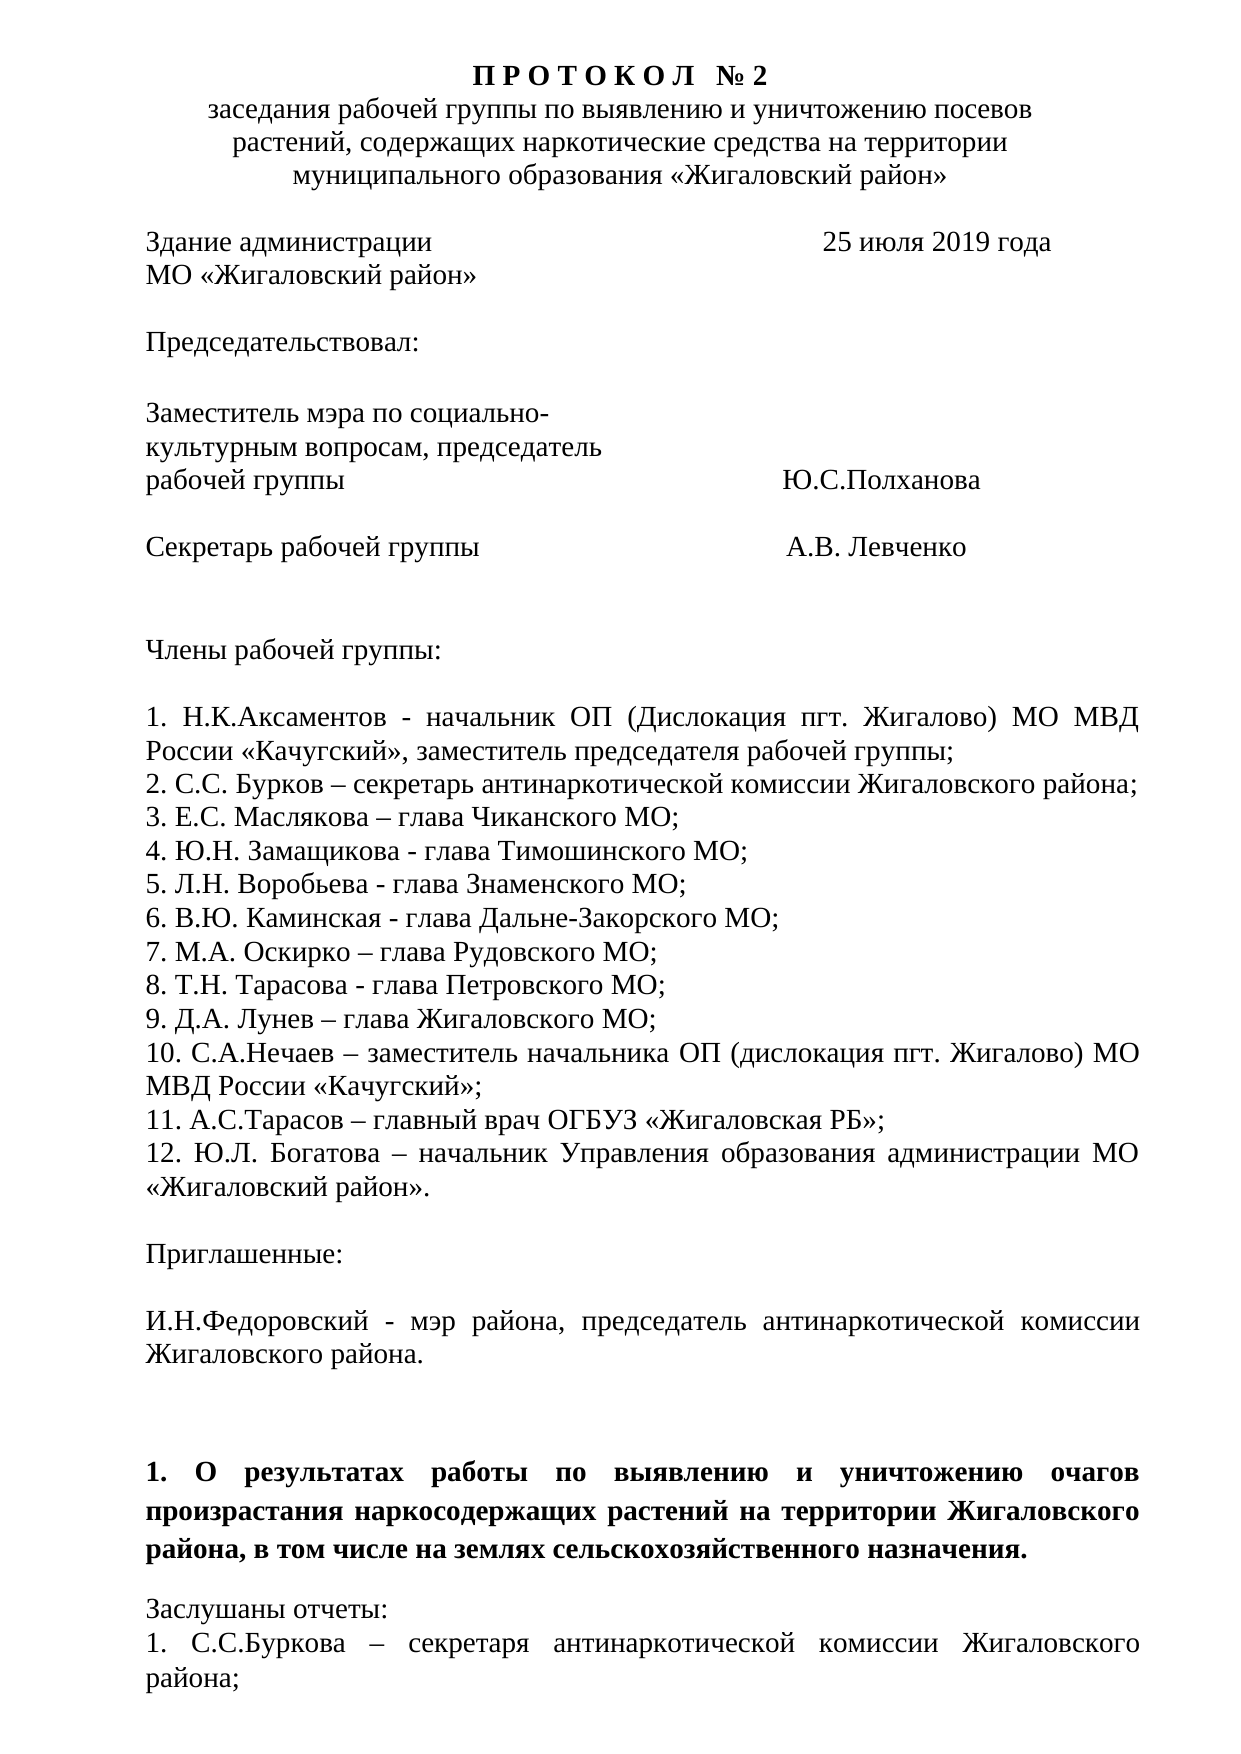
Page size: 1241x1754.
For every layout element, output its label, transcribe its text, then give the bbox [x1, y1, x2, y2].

text 5. Л.Н. Воробьева - глава Знаменского МО; [145, 867, 981, 901]
text 1. С.С.Буркова – секретаря антинаркотической комиссии Жигаловского района; [145, 1625, 1140, 1694]
text Секретарь рабочей группы А.В. Левченко [145, 529, 1140, 563]
text 10. С.А.Нечаев – заместитель начальника ОП (дислокация пгт. Жигалово) МО МВД России «Качугский»; [145, 1035, 1140, 1102]
text 1. О результатах работы по выявлению и уничтожению очагов произрастания наркосодержащих растений на территории Жигаловского района, в том числе на землях сельскохозяйственного назначения. [145, 1454, 1140, 1565]
text 11. А.С.Тарасов – главный врач ОГБУЗ «Жигаловская РБ»; [145, 1102, 1140, 1135]
text Заслушаны отчеты: [145, 1591, 1140, 1625]
text Здание администрации 25 июля 2019 года [145, 224, 1140, 258]
text МО «Жигаловский район» [145, 258, 1140, 291]
text 6. В.Ю. Каминская - глава Дальне-Закорского МО; [145, 901, 981, 934]
text 9. Д.А. Лунев – глава Жигаловского МО; [145, 1001, 981, 1035]
text 7. М.А. Оскирко – глава Рудовского МО; [145, 934, 981, 968]
text 12. Ю.Л. Богатова – начальник Управления образования администрации МО «Жигаловский район». [145, 1135, 1140, 1202]
text ПРОТОКОЛ №2 [145, 59, 1094, 92]
text И.Н.Федоровский - мэр района, председатель антинаркотической комиссии Жигаловского района. [145, 1303, 1140, 1370]
text культурным вопросам, председатель [145, 429, 1140, 462]
text Председательствовал: [145, 326, 1140, 358]
text 4. Ю.Н. Замащикова - глава Тимошинского МО; [145, 833, 981, 867]
text заседания рабочей группы по выявлению и уничтожению посевов растений, содержащих наркотические средства на территории муниципального образования «Жигаловский район» [145, 92, 1094, 191]
text Приглашенные: [145, 1236, 1140, 1269]
text 8. Т.Н. Тарасова - глава Петровского МО; [145, 968, 981, 1001]
text 2. С.С. Бурков – секретарь антинаркотической комиссии Жигаловского района; [145, 766, 1140, 800]
text Члены рабочей группы: [145, 632, 981, 666]
text рабочей группы Ю.С.Полханова [145, 462, 1140, 496]
text Заместитель мэра по социально- [145, 395, 1140, 429]
text 1. Н.К.Аксаментов - начальник ОП (Дислокация пгт. Жигалово) МО МВД России «Качугский», заместитель председателя рабочей группы; [145, 699, 1140, 766]
text 3. Е.С. Маслякова – глава Чиканского МО; [145, 800, 981, 833]
